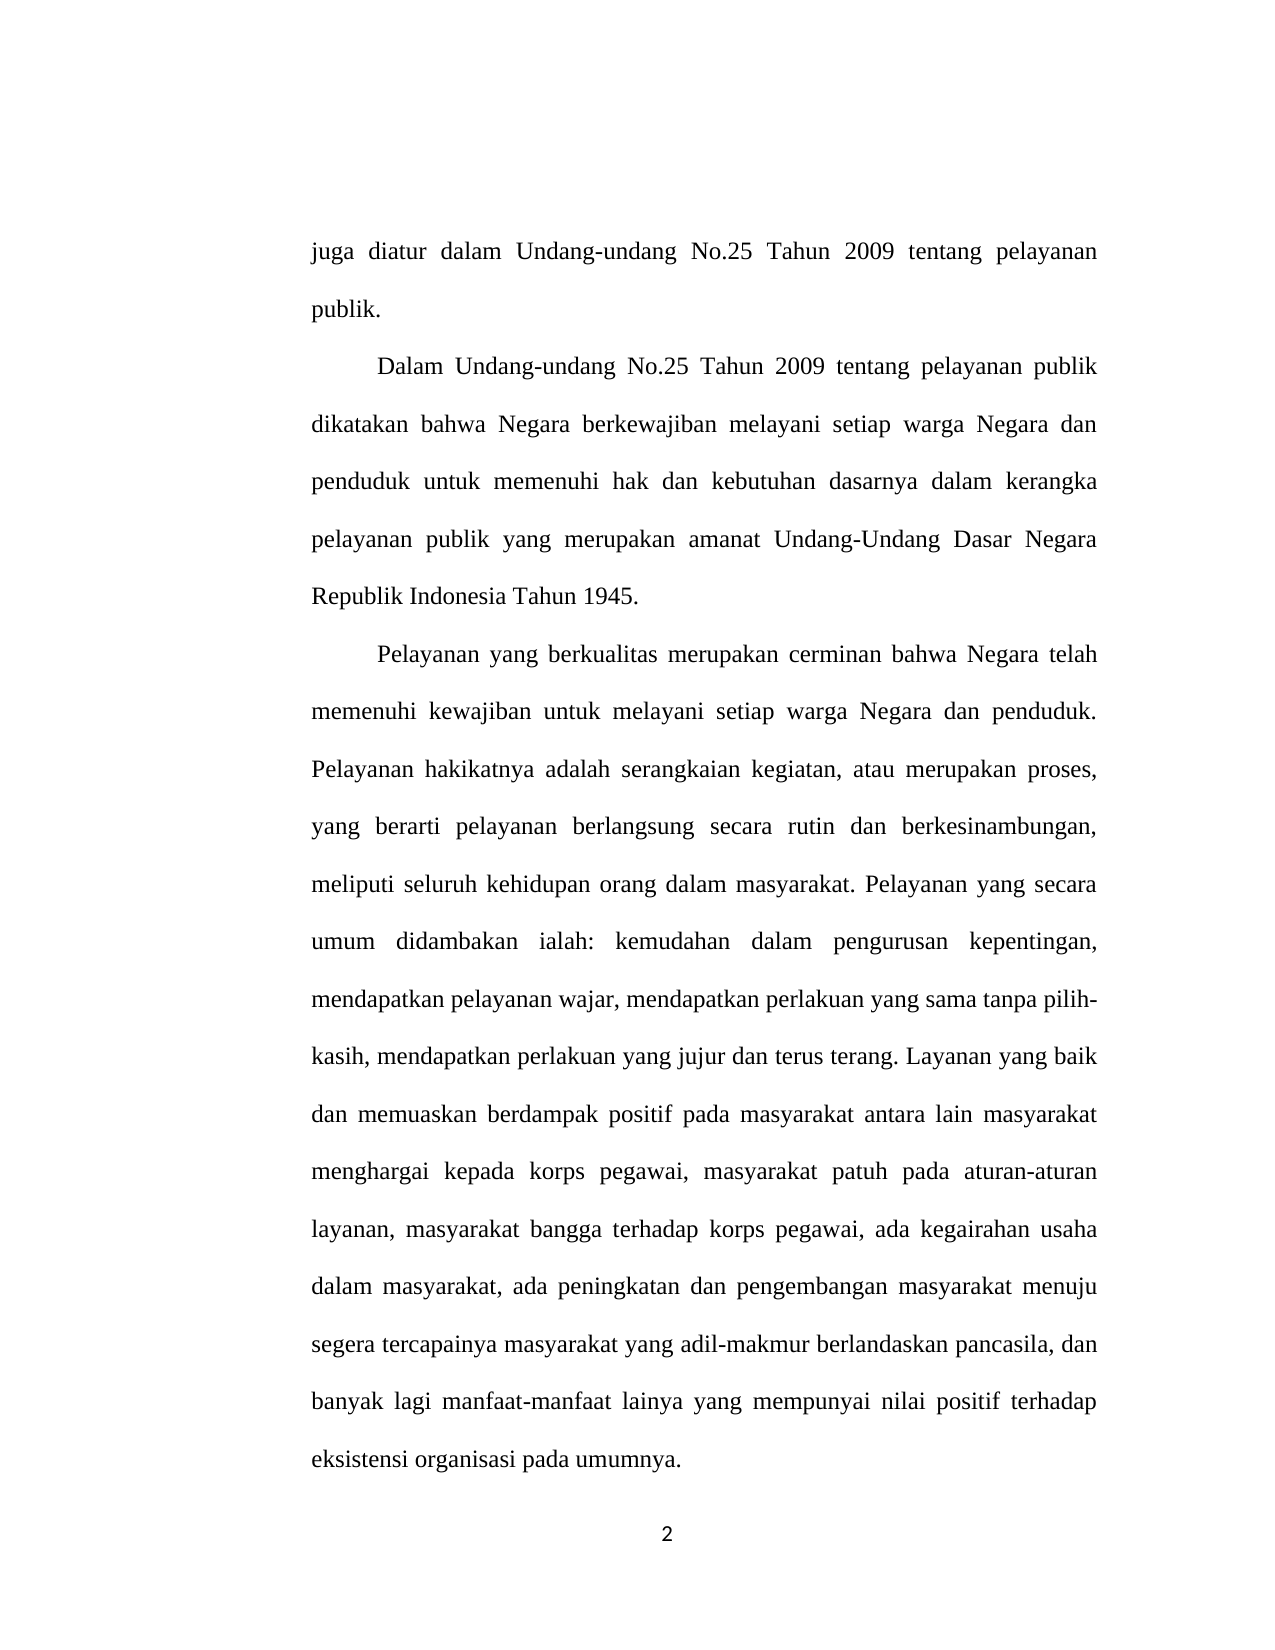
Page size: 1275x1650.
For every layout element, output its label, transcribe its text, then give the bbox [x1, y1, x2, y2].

list Pelayanan yang berkualitas merupakan cerminan bahwa Negara telah memenuhi kewajiban untuk melayani setiap warga Negara dan penduduk. Pelayanan hakikatnya adalah serangkaian kegiatan, atau merupakan proses, yang berarti pelayanan berlangsung secara rutin dan berkesinambungan, meliputi seluruh kehidupan orang dalam masyarakat. Pelayanan yang secara umum didambakan ialah: kemudahan dalam pengurusan kepentingan, mendapatkan pelayanan wajar, mendapatkan perlakuan yang sama tanpa pilih-kasih, mendapatkan perlakuan yang jujur dan terus terang. Layanan yang baik dan memuaskan berdampak positif pada masyarakat antara lain masyarakat menghargai kepada korps pegawai, masyarakat patuh pada aturan-aturan layanan, masyarakat bangga terhadap korps pegawai, ada kegairahan usaha dalam masyarakat, ada peningkatan dan pengembangan masyarakat menuju segera tercapainya masyarakat yang adil-makmur berlandaskan pancasila, dan banyak lagi manfaat-manfaat lainya yang mempunyai nilai positif terhadap eksistensi organisasi pada umumnya. [311, 639, 1098, 1472]
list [311, 236, 1098, 322]
list Dalam Undang-undang No.25 Tahun 2009 tentang pelayanan publik dikatakan bahwa Negara berkewajiban melayani setiap warga Negara dan penduduk untuk memenuhi hak dan kebutuhan dasarnya dalam kerangka pelayanan publik yang merupakan amanat Undang-Undang Dasar Negara Republik Indonesia Tahun 1945. [311, 351, 1098, 610]
